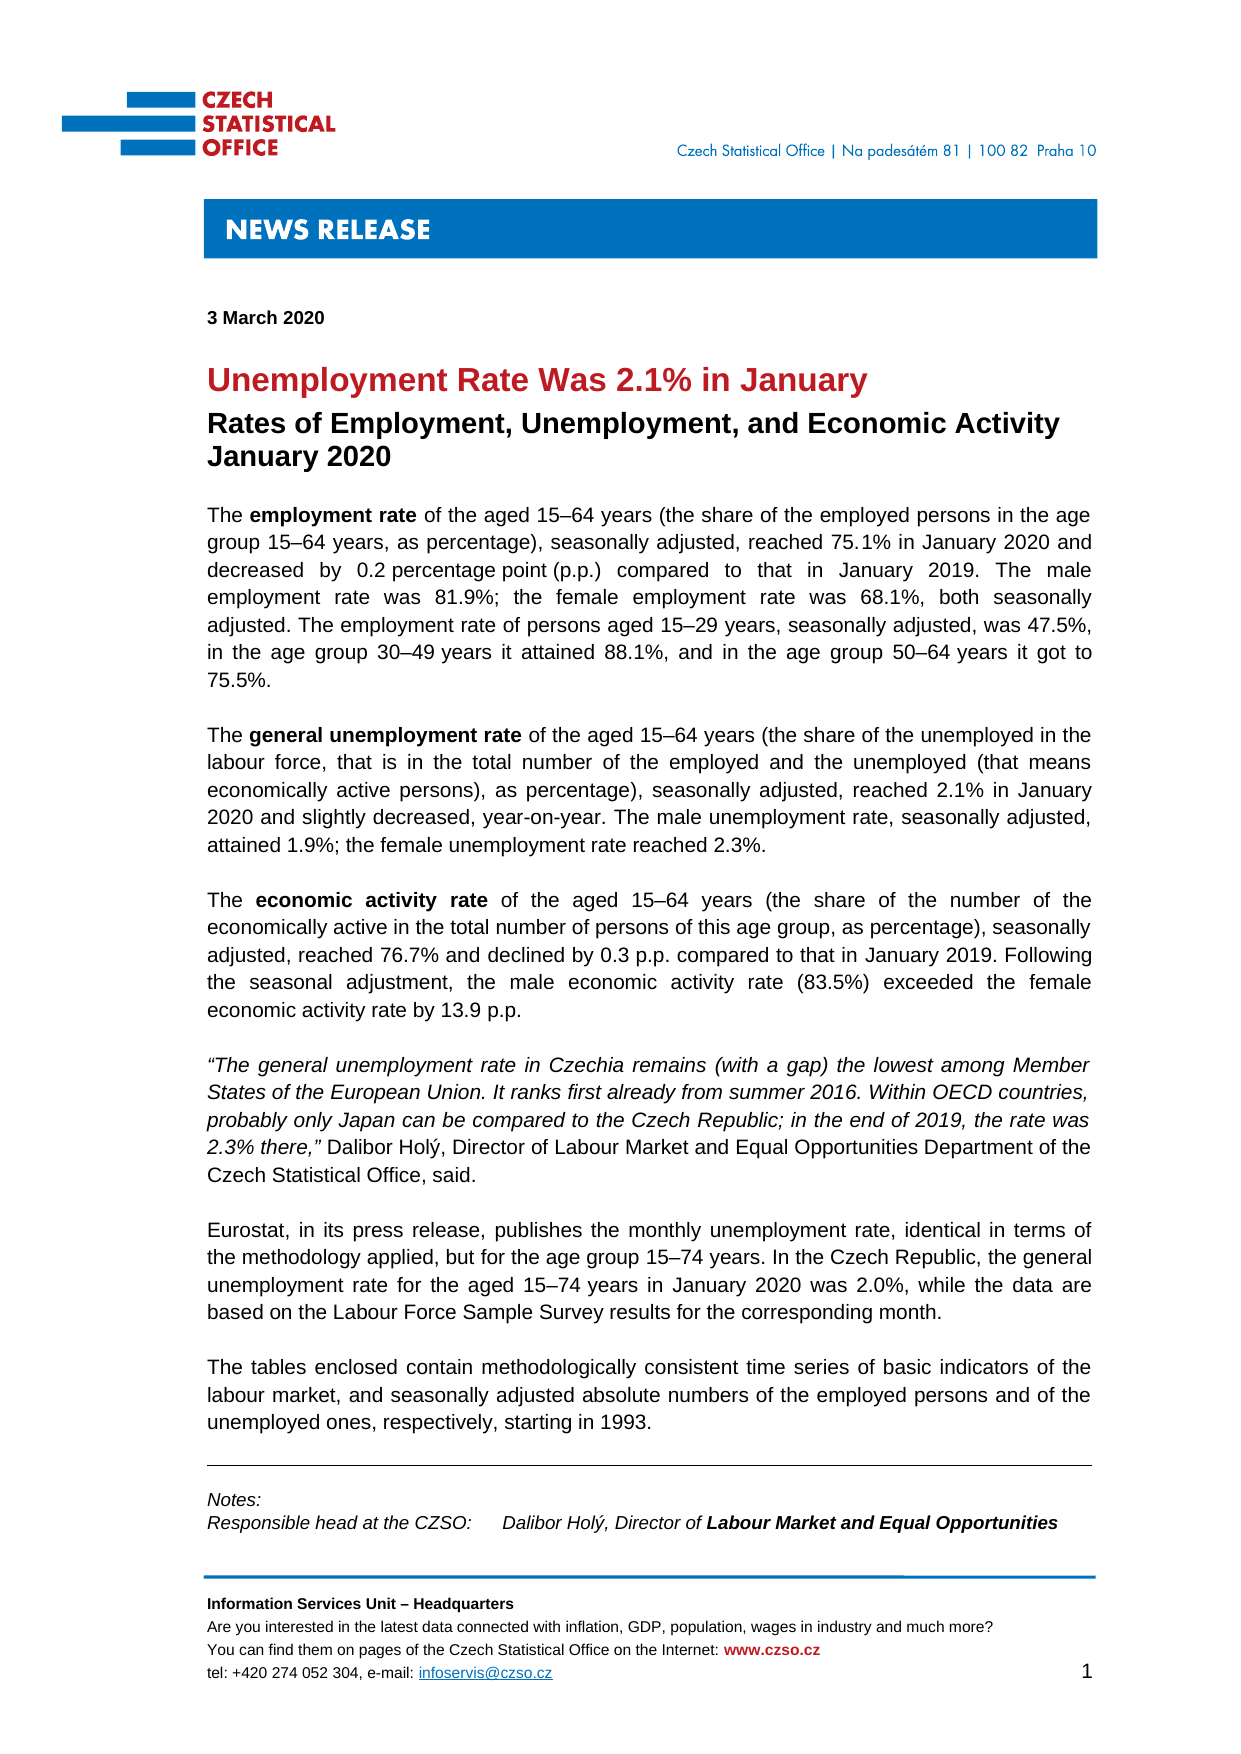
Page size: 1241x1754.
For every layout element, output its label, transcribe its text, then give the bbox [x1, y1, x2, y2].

text Eurostat, in its press release, publishes the monthly unemployment rate, identical in terms of the methodology applied, but for the age group 15–74 years. In the Czech Republic, the general unemployment rate for the aged 15–74 years in January 2020 was 2.0%, while the data are based on the Labour Force Sample Survey results for the corresponding month. [207, 1218, 1092, 1324]
title Unemployment Rate Was 2.1% in January [207, 361, 1092, 398]
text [207, 1512, 1092, 1534]
text “The general unemployment rate in Czechia remains (with a gap) the lowest among Member States of the European Union. It ranks first already from summer 2016. Within OECD countries, probably only Japan can be compared to the Czech Republic; in the end of 2019, the rate was 2.3% there,” Dalibor Holý, Director of Labour Market and Equal Opportunities Department of the Czech Statistical Office, said. [207, 1053, 1092, 1187]
text Notes: [207, 1466, 1092, 1512]
text The employment rate of the aged 15–64 years (the share of the employed persons in the age group 15–64 years, as percentage), seasonally adjusted, reached 75.1% in January 2020 and decreased by 0.2 percentage point (p.p.) compared to that in January 2019. The male employment rate was 81.9%; the female employment rate was 68.1%, both seasonally adjusted. The employment rate of persons aged 15–29 years, seasonally adjusted, was 47.5%, in the age group 30–49 years it attained 88.1%, and in the age group 50–64 years it got to 75.5%. [207, 503, 1092, 692]
text The economic activity rate of the aged 15–64 years (the share of the number of the economically active in the total number of persons of this age group, as percentage), seasonally adjusted, reached 76.7% and declined by 0.3 p.p. compared to that in January 2019. Following the seasonal adjustment, the male economic activity rate (83.5%) exceeded the female economic activity rate by 13.9 p.p. [207, 888, 1092, 1022]
text The tables enclosed contain methodologically consistent time series of basic indicators of the labour market, and seasonally adjusted absolute numbers of the employed persons and of the unemployed ones, respectively, starting in 1993. [207, 1355, 1092, 1434]
text 3 March 2020 [207, 307, 1092, 329]
text The general unemployment rate of the aged 15–64 years (the share of the unemployed in the labour force, that is in the total number of the employed and the unemployed (that means economically active persons), as percentage), seasonally adjusted, reached 2.1% in January 2020 and slightly decreased, year-on-year. The male unemployment rate, seasonally adjusted, attained 1.9%; the female unemployment rate reached 2.3%. [207, 723, 1092, 857]
text Rates of Employment, Unemployment, and Economic Activity January 2020 [207, 407, 1092, 473]
